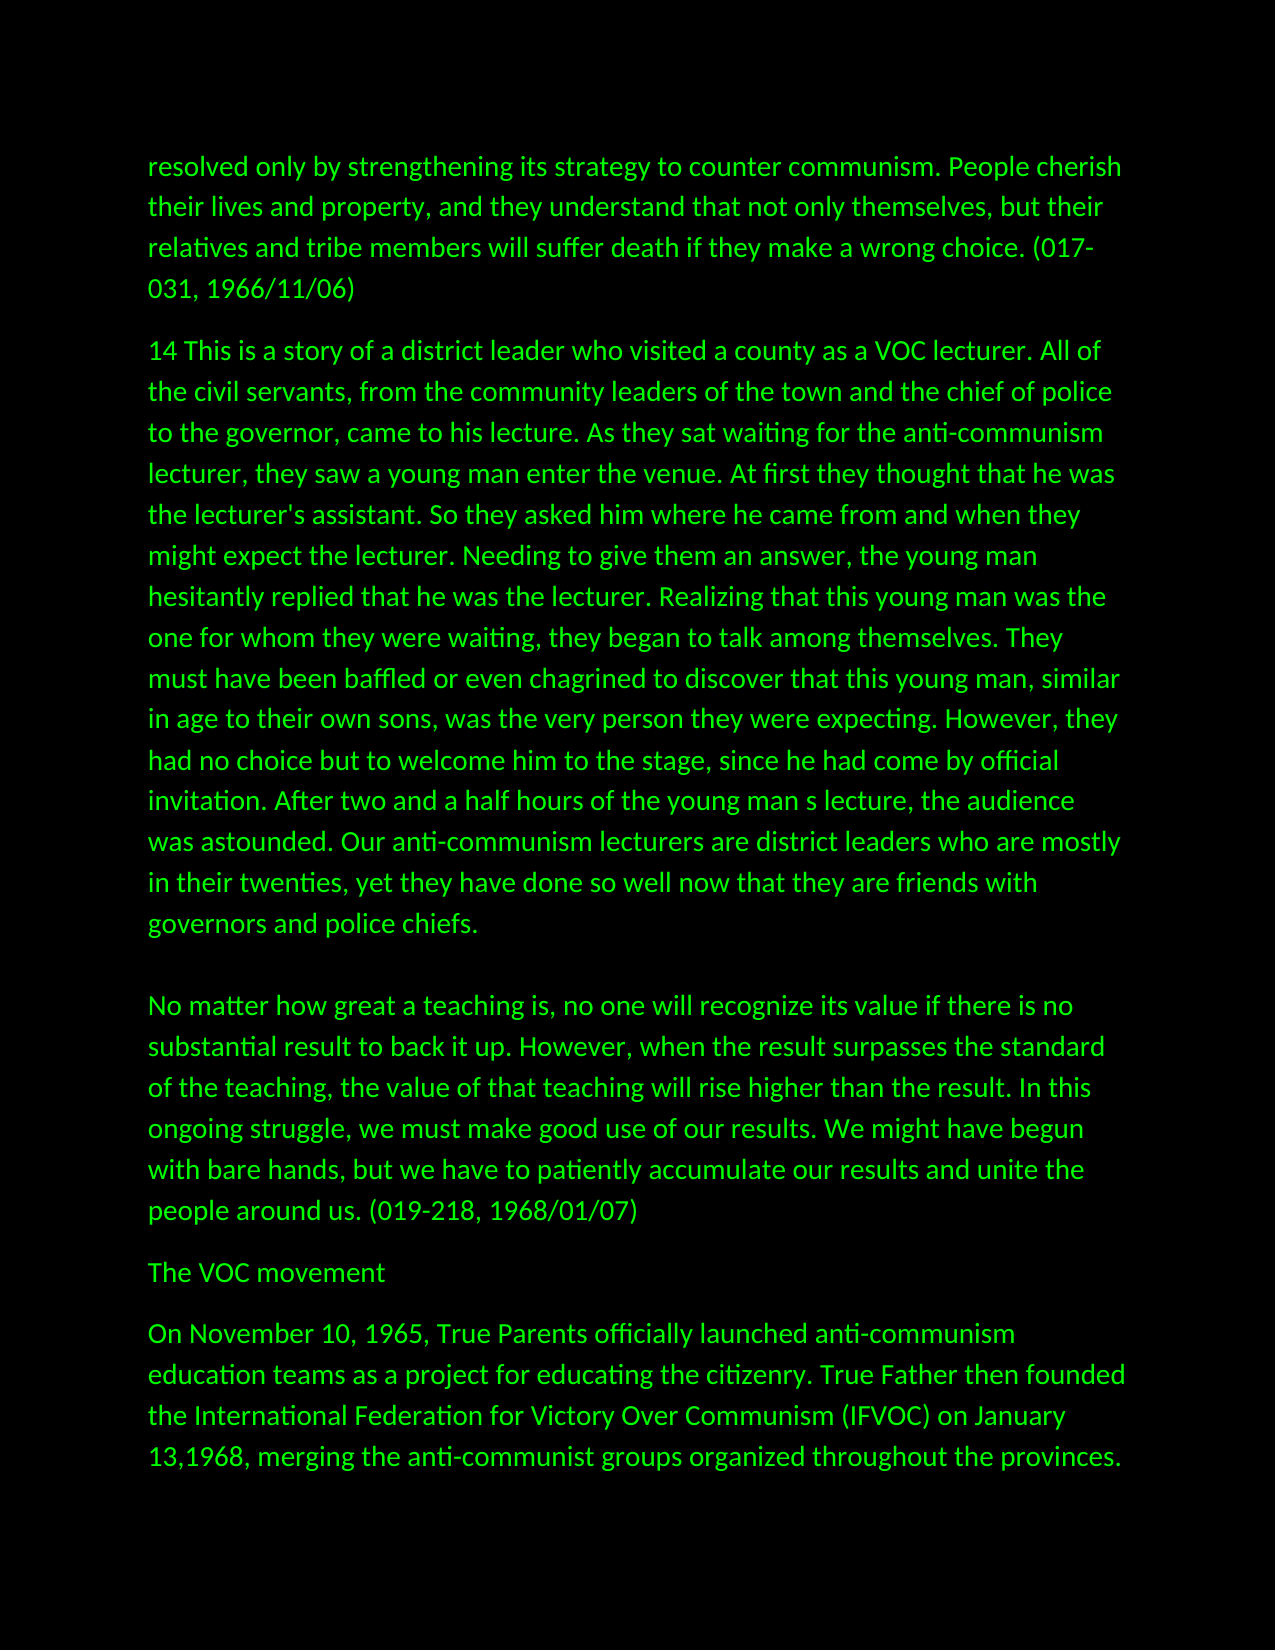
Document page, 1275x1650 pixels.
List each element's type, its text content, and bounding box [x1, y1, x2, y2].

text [148, 1315, 1127, 1474]
text The VOC movement [148, 1254, 1127, 1289]
text 14 This is a story of a district leader who visited a county as a VOC lecturer. All of the civil servants, from the community leaders of the town and the chief of police to the governor, came to his lecture. As they sat waiting for the anti-communism lecturer, they saw a young man enter the venue. At first they thought that he was the lecturer's assistant. So they asked him where he came from and when they might expect the lecturer. Needing to give them an answer, the young man hesitantly replied that he was the lecturer. Realizing that this young man was the one for whom they were waiting, they began to talk among themselves. They must have been baffled or even chagrined to discover that this young man, similar in age to their own sons, was the very person they were expecting. However, they had no choice but to welcome him to the stage, since he had come by official invitation. After two and a half hours of the young man s lecture, the audience was astounded. Our anti-communism lecturers are district leaders who are mostly in their twenties, yet they have done so well now that they are friends with governors and police chiefs. No matter how great a teaching is, no one will recognize its value if there is no substantial result to back it up. However, when the result surpasses the standard of the teaching, the value of that teaching will rise higher than the result. In this ongoing struggle, we must make good use of our results. We might have begun with bare hands, but we have to patiently accumulate our results and unite the people around us. (019-218, 1968/01/07) [148, 332, 1127, 1227]
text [148, 148, 1127, 306]
